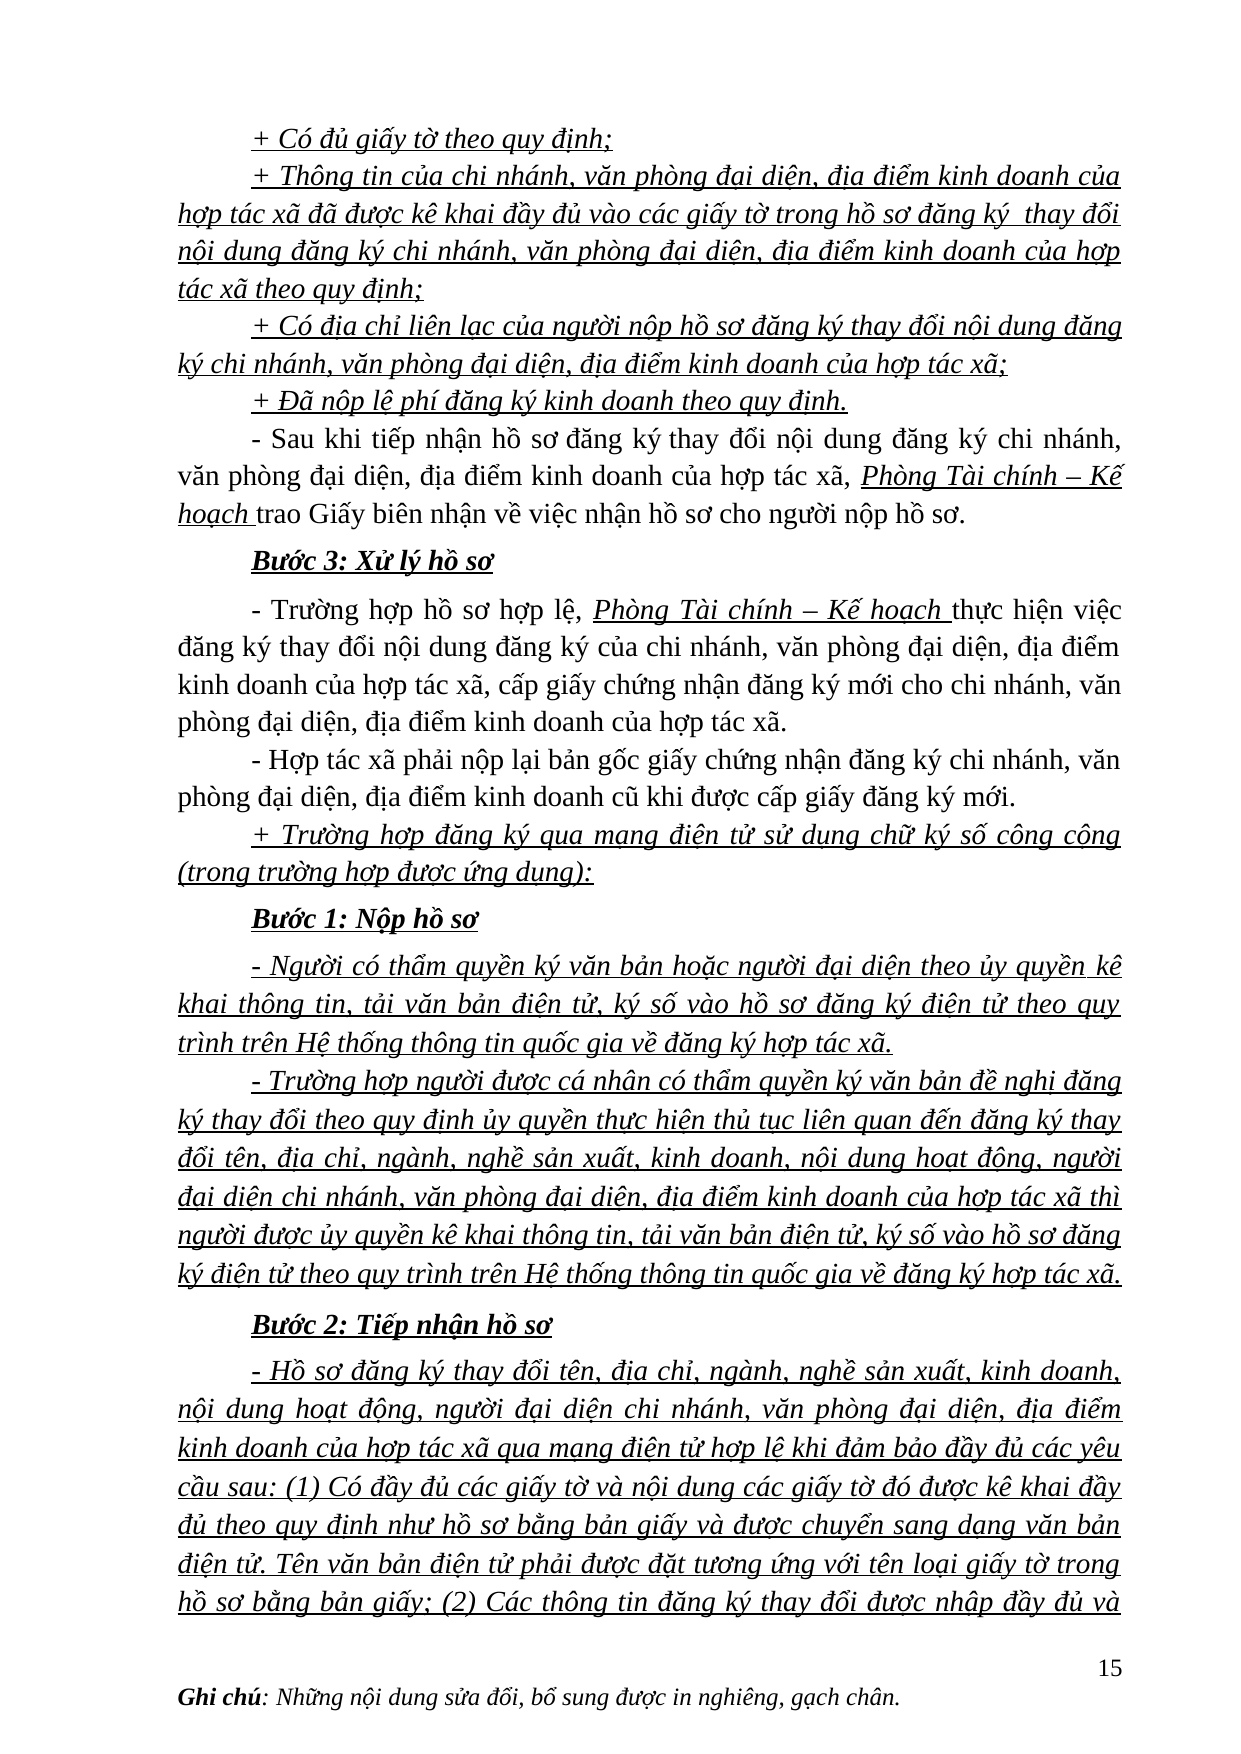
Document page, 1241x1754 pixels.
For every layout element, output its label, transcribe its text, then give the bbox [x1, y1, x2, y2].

text - Trường hợp hồ sơ hợp lệ, Phòng Tài chính – Kế hoạch thực hiện việc đăng ký thay đổi nội dung đăng ký của chi nhánh, văn phòng đại diện, địa điểm kinh doanh của hợp tác xã, cấp giấy chứng nhận đăng ký mới cho chi nhánh, văn phòng đại diện, địa điểm kinh doanh của hợp tác xã. [177, 589, 1122, 739]
text + Đã nộp lệ phí đăng ký kinh doanh theo quy định. [177, 381, 1122, 418]
text Bước 1: Nộp hồ sơ [177, 902, 1122, 935]
text - Hợp tác xã phải nộp lại bản gốc giấy chứng nhận đăng ký chi nhánh, văn phòng đại diện, địa điểm kinh doanh cũ khi được cấp giấy đăng ký mới. [177, 739, 1122, 814]
text - Trường hợp người được cá nhân có thẩm quyền ký văn bản đề nghị đăng ký thay đổi theo quy định ủy quyền thực hiện thủ tục liên quan đến đăng ký thay đổi tên, địa chỉ, ngành, nghề sản xuất, kinh doanh, nội dung hoạt động, người đại diện chi nhánh, văn phòng đại diện, địa điểm kinh doanh của hợp tác xã thì người được ủy quyền kê khai thông tin, tải văn bản điện tử, ký số vào hồ sơ đăng ký điện tử theo quy trình trên Hệ thống thông tin quốc gia về đăng ký hợp tác xã. [177, 1063, 1122, 1131]
text + Có địa chỉ liên lạc của người nộp hồ sơ đăng ký thay đổi nội dung đăng ký chi nhánh, văn phòng đại diện, địa điểm kinh doanh của hợp tác xã; [177, 306, 1122, 381]
text - Trường hợp người được cá nhân có thẩm quyền ký văn bản đề nghị đăng ký thay đổi theo quy định ủy quyền thực hiện thủ tục liên quan đến đăng ký thay đổi tên, địa chỉ, ngành, nghề sản xuất, kinh doanh, nội dung hoạt động, người đại diện chi nhánh, văn phòng đại diện, địa điểm kinh doanh của hợp tác xã thì người được ủy quyền kê khai thông tin, tải văn bản điện tử, ký số vào hồ sơ đăng ký điện tử theo quy trình trên Hệ thống thông tin quốc gia về đăng ký hợp tác xã. [177, 1132, 1122, 1169]
text + Thông tin của chi nhánh, văn phòng đại diện, địa điểm kinh doanh của hợp tác xã đã được kê khai đầy đủ vào các giấy tờ trong hồ sơ đăng ký thay đổi nội dung đăng ký chi nhánh, văn phòng đại diện, địa điểm kinh doanh của hợp tác xã theo quy định; [177, 156, 1122, 306]
text + Có đủ giấy tờ theo quy định; [177, 118, 1122, 156]
text - Người có thẩm quyền ký văn bản hoặc người đại diện theo ủy quyền kê khai thông tin, tải văn bản điện tử, ký số vào hồ sơ đăng ký điện tử theo quy trình trên Hệ thống thông tin quốc gia về đăng ký hợp tác xã. [177, 948, 1122, 1058]
text - Trường hợp người được cá nhân có thẩm quyền ký văn bản đề nghị đăng ký thay đổi theo quy định ủy quyền thực hiện thủ tục liên quan đến đăng ký thay đổi tên, địa chỉ, ngành, nghề sản xuất, kinh doanh, nội dung hoạt động, người đại diện chi nhánh, văn phòng đại diện, địa điểm kinh doanh của hợp tác xã thì người được ủy quyền kê khai thông tin, tải văn bản điện tử, ký số vào hồ sơ đăng ký điện tử theo quy trình trên Hệ thống thông tin quốc gia về đăng ký hợp tác xã. [177, 1170, 1122, 1208]
text - Sau khi tiếp nhận hồ sơ đăng ký thay đổi nội dung đăng ký chi nhánh, văn phòng đại diện, địa điểm kinh doanh của hợp tác xã, Phòng Tài chính – Kế hoạch trao Giấy biên nhận về việc nhận hồ sơ cho người nộp hồ sơ. [177, 418, 1122, 531]
text Bước 3: Xử lý hồ sơ [177, 543, 1122, 577]
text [177, 1499, 1122, 1618]
text - Trường hợp người được cá nhân có thẩm quyền ký văn bản đề nghị đăng ký thay đổi theo quy định ủy quyền thực hiện thủ tục liên quan đến đăng ký thay đổi tên, địa chỉ, ngành, nghề sản xuất, kinh doanh, nội dung hoạt động, người đại diện chi nhánh, văn phòng đại diện, địa điểm kinh doanh của hợp tác xã thì người được ủy quyền kê khai thông tin, tải văn bản điện tử, ký số vào hồ sơ đăng ký điện tử theo quy trình trên Hệ thống thông tin quốc gia về đăng ký hợp tác xã. [177, 1209, 1122, 1285]
text + Trường hợp đăng ký qua mạng điện tử sử dụng chữ ký số công cộng (trong trường hợp được ứng dụng): [177, 814, 1122, 889]
text Bước 2: Tiếp nhận hồ sơ [177, 1307, 1122, 1341]
